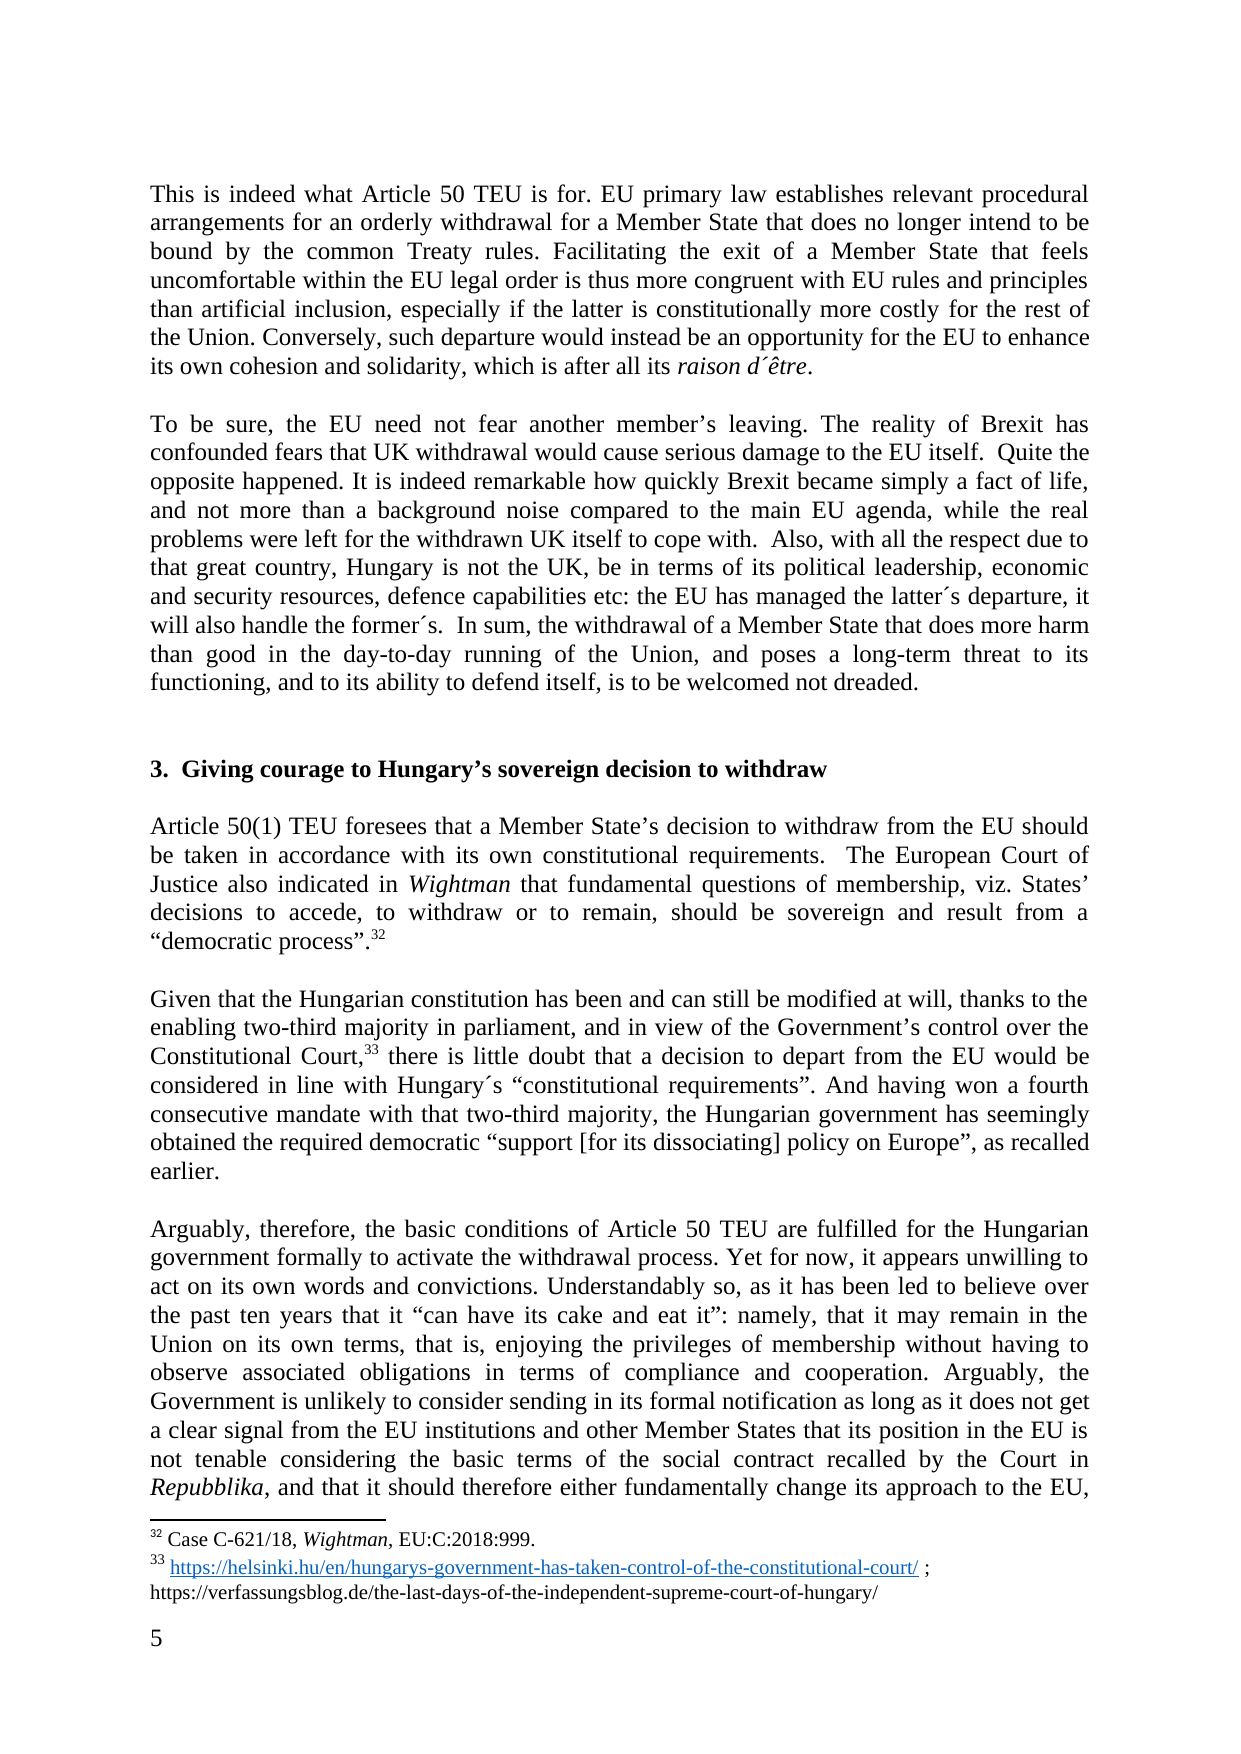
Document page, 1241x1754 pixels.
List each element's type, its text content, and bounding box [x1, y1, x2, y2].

text 3. Giving courage to Hungary’s sovereign decision to withdraw [150, 754, 1090, 782]
text Given that the Hungarian constitution has been and can still be modified at will, thanks to the enabling two-third majority in parliament, and in view of the Government’s control over the Constitutional Court, there is little doubt that a decision to depart from the EU would be considered in line with Hungary´s “constitutional requirements”. And having won a fourth consecutive mandate with that two-third majority, the Hungarian government has seemingly obtained the required democratic “support [for its dissociating] policy on Europe”, as recalled earlier. [150, 984, 1090, 1185]
text Article 50(1) TEU foresees that a Member State’s decision to withdraw from the EU should be taken in accordance with its own constitutional requirements. The European Court of Justice also indicated in Wightman that fundamental questions of membership, viz. States’ decisions to accede, to withdraw or to remain, should be sovereign and result from a “democratic process”. [150, 811, 1090, 955]
text To be sure, the EU need not fear another member’s leaving. The reality of Brexit has confounded fears that UK withdrawal would cause serious damage to the EU itself. Quite the opposite happened. It is indeed remarkable how quickly Brexit became simply a fact of life, and not more than a background noise compared to the main EU agenda, while the real problems were left for the withdrawn UK itself to cope with. Also, with all the respect due to that great country, Hungary is not the UK, be in terms of its political leadership, economic and security resources, defence capabilities etc: the EU has managed the latter´s departure, it will also handle the former´s. In sum, the withdrawal of a Member State that does more harm than good in the day-to-day running of the Union, and poses a long-term threat to its functioning, and to its ability to defend itself, is to be welcomed not dreaded. [150, 409, 1090, 696]
text This is indeed what Article 50 TEU is for. EU primary law establishes relevant procedural arrangements for an orderly withdrawal for a Member State that does no longer intend to be bound by the common Treaty rules. Facilitating the exit of a Member State that feels uncomfortable within the EU legal order is thus more congruent with EU rules and principles than artificial inclusion, especially if the latter is constitutionally more costly for the rest of the Union. Conversely, such departure would instead be an opportunity for the EU to enhance its own cohesion and solidarity, which is after all its raison d´être. [150, 179, 1090, 380]
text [150, 1214, 1090, 1501]
